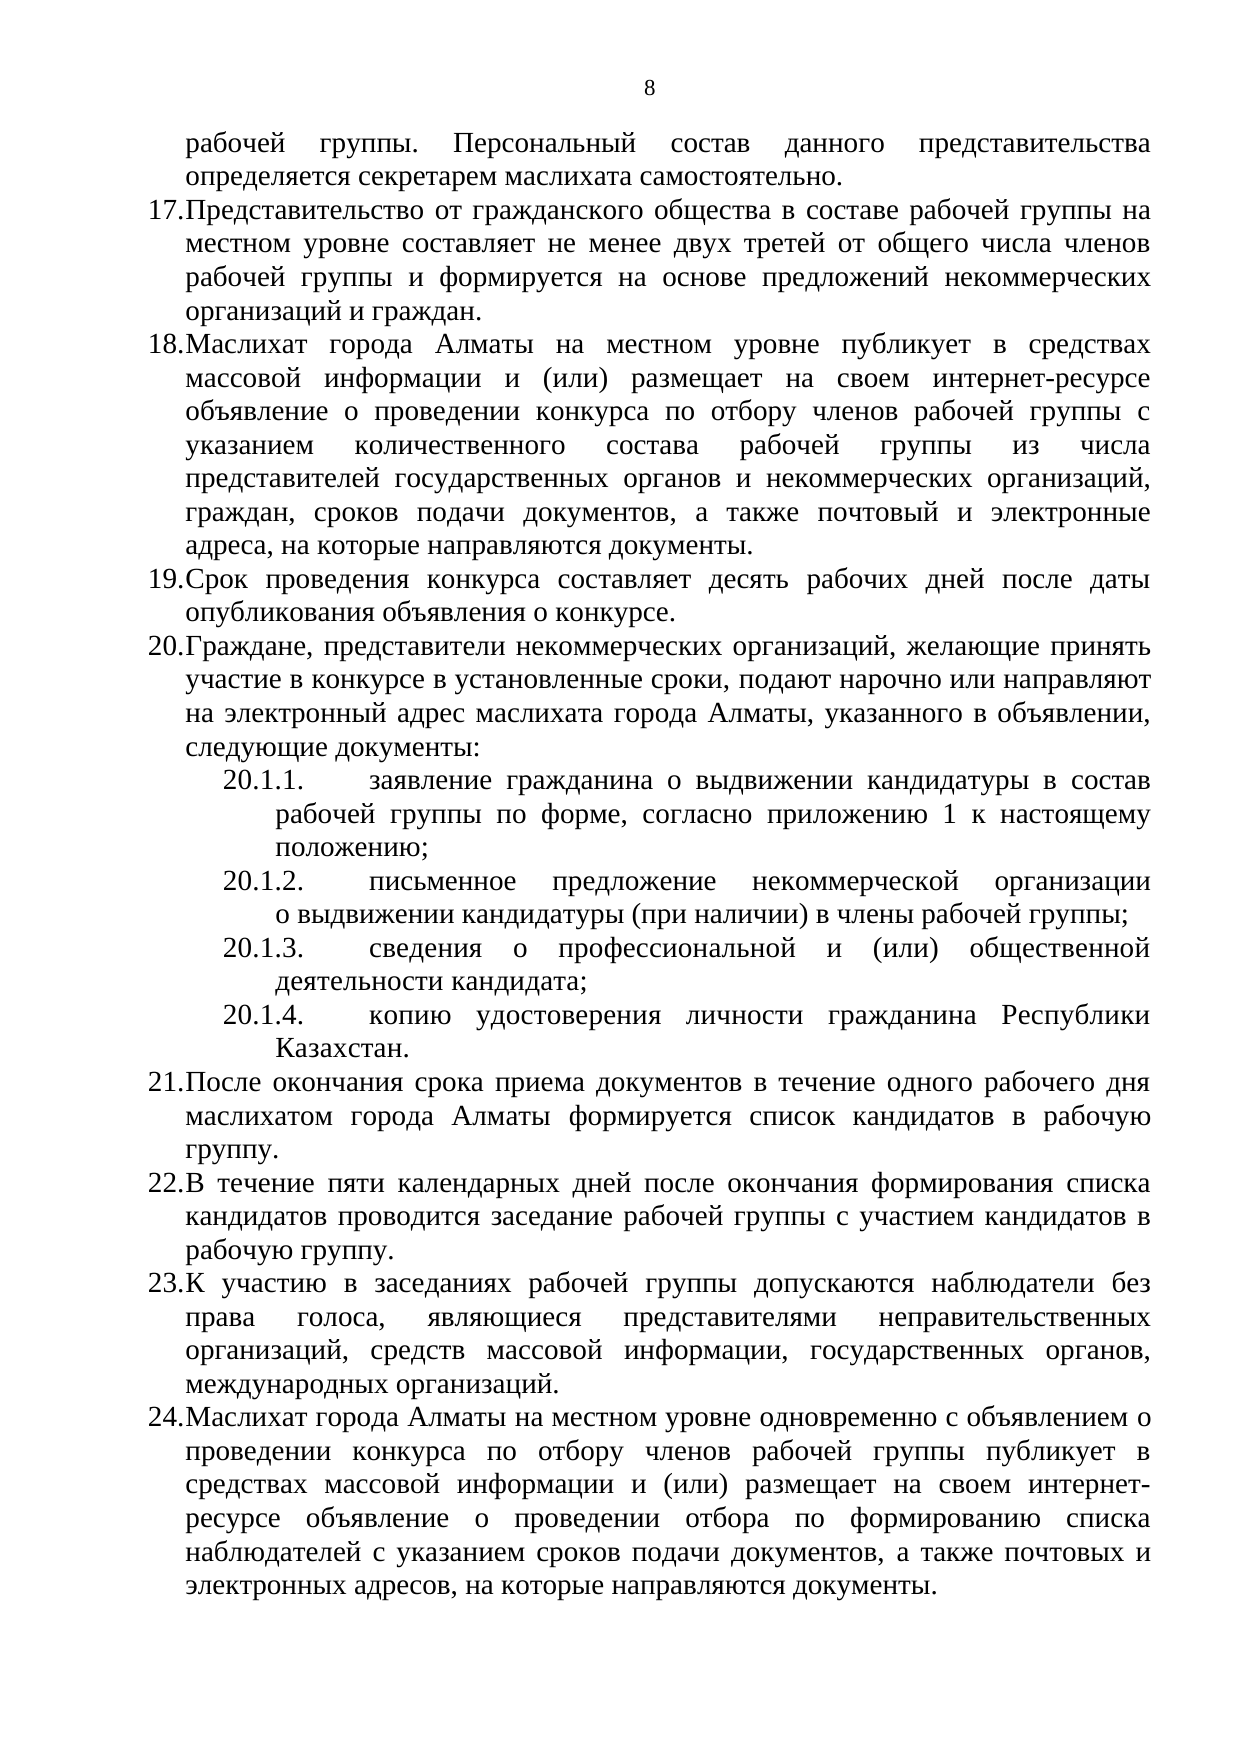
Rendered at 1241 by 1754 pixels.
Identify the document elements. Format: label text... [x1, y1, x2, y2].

list заявление гражданина о выдвижении кандидатуры в состав рабочей группы по форме, согласно приложению 1 к настоящему положению; [223, 762, 1152, 863]
list письменное предложение некоммерческой организации о выдвижении кандидатуры (при наличии) в члены рабочей группы; [223, 863, 1152, 930]
list Маслихат города Алматы на местном уровне публикует в средствах массовой информации и (или) размещает на своем интернет-ресурсе объявление о проведении конкурса по отбору членов рабочей группы с указанием количественного состава рабочей группы из числа представителей государственных органов и некоммерческих организаций, граждан, сроков подачи документов, а также почтовый и электронные адреса, на которые направляются документы. [148, 326, 1152, 561]
list копию удостоверения личности гражданина Республики Казахстан. [223, 997, 1152, 1064]
list Маслихат города Алматы на местном уровне одновременно с объявлением о проведении конкурса по отбору членов рабочей группы публикует в средствах массовой информации и (или) размещает на своем интернет-ресурсе объявление о проведении отбора по формированию списка наблюдателей с указанием сроков подачи документов, а также почтовых и электронных адресов, на которые направляются документы. [148, 1399, 1152, 1601]
list После окончания срока приема документов в течение одного рабочего дня маслихатом города Алматы формируется список кандидатов в рабочую группу. [148, 1064, 1152, 1165]
list В течение пяти календарных дней после окончания формирования списка кандидатов проводится заседание рабочей группы с участием кандидатов в рабочую группу. [148, 1165, 1152, 1265]
list Срок проведения конкурса составляет десять рабочих дней после даты опубликования объявления о конкурсе. [148, 561, 1152, 628]
list Представительство от гражданского общества в составе рабочей группы на местном уровне составляет не менее двух третей от общего числа членов рабочей группы и формируется на основе предложений некоммерческих организаций и граждан. [148, 192, 1152, 326]
list К участию в заседаниях рабочей группы допускаются наблюдатели без права голоса, являющиеся представителями неправительственных организаций, средств массовой информации, государственных органов, международных организаций. [148, 1265, 1152, 1399]
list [148, 125, 1152, 192]
list Граждане, представители некоммерческих организаций, желающие принять участие в конкурсе в установленные сроки, подают нарочно или направляют на электронный адрес маслихата города Алматы, указанного в объявлении, следующие документы: [148, 628, 1152, 762]
list сведения о профессиональной и (или) общественной деятельности кандидата; [223, 930, 1152, 997]
